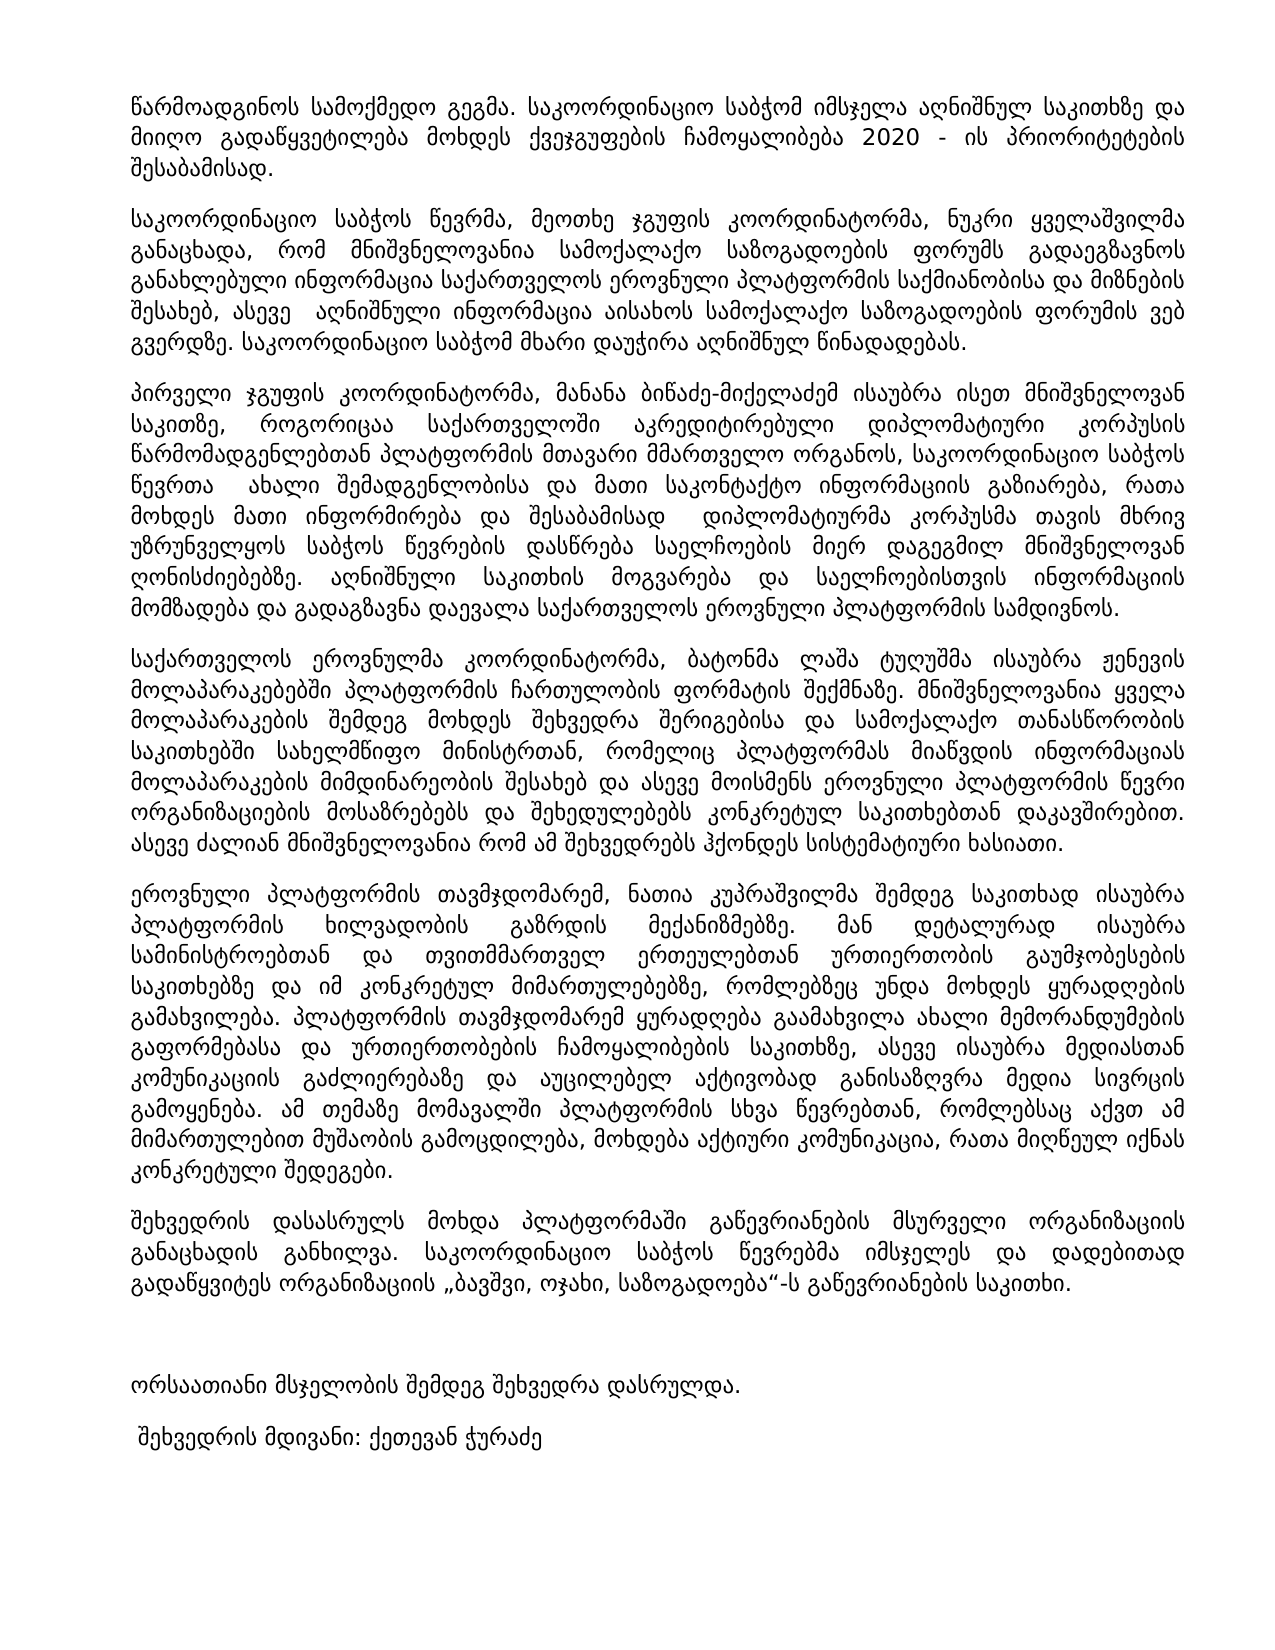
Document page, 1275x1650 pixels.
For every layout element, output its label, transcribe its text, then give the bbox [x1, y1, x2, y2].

text ეროვნული პლატფორმის თავმჯდომარემ, ნათია კუპრაშვილმა შემდეგ საკითხად ისაუბრა პლატფორმის ხილვადობის გაზრდის მექანიზმებზე. მან დეტალურად ისაუბრა სამინისტროებთან და თვითმმართველ ერთეულებთან ურთიერთობის გაუმჯობესების საკითხებზე და იმ კონკრეტულ მიმართულებებზე, რომლებზეც უნდა მოხდეს ყურადღების გამახვილება. პლატფორმის თავმჯდომარემ ყურადღება გაამახვილა ახალი მემორანდუმების გაფორმებასა და ურთიერთობების ჩამოყალიბების საკითხზე, ასევე ისაუბრა მედიასთან კომუნიკაციის გაძლიერებაზე და აუცილებელ აქტივობად განისაზღვრა მედია სივრცის გამოყენება. ამ თემაზე მომავალში პლატფორმის სხვა წევრებთან, რომლებსაც აქვთ ამ მიმართულებით მუშაობის გამოცდილება, მოხდება აქტიური კომუნიკაცია, რათა მიღწეულ იქნას კონკრეტული შედეგები. [130, 881, 1186, 1184]
text პირველი ჯგუფის კოორდინატორმა, მანანა ბიწაძე-მიქელაძემ ისაუბრა ისეთ მნიშვნელოვან საკითზე, როგორიცაა საქართველოში აკრედიტირებული დიპლომატიური კორპუსის წარმომადგენლებთან პლატფორმის მთავარი მმართველო ორგანოს, საკოორდინაციო საბჭოს წევრთა ახალი შემადგენლობისა და მათი საკონტაქტო ინფორმაციის გაზიარება, რათა მოხდეს მათი ინფორმირება და შესაბამისად დიპლომატიურმა კორპუსმა თავის მხრივ უზრუნველყოს საბჭოს წევრების დასწრება საელჩოების მიერ დაგეგმილ მნიშვნელოვან ღონისძიებებზე. აღნიშნული საკითხის მოგვარება და საელჩოებისთვის ინფორმაციის მომზადება და გადაგზავნა დაევალა საქართველოს ეროვნული პლატფორმის სამდივნოს. [130, 380, 1186, 621]
text შეხვედრის მდივანი: ქეთევან ჭურაძე [130, 1424, 1186, 1451]
text საქართველოს ეროვნულმა კოორდინატორმა, ბატონმა ლაშა ტუღუშმა ისაუბრა ჟენევის მოლაპარაკებებში პლატფორმის ჩართულობის ფორმატის შექმნაზე. მნიშვნელოვანია ყველა მოლაპარაკების შემდეგ მოხდეს შეხვედრა შერიგებისა და სამოქალაქო თანასწორობის საკითხებში სახელმწიფო მინისტრთან, რომელიც პლატფორმას მიაწვდის ინფორმაციას მოლაპარაკების მიმდინარეობის შესახებ და ასევე მოისმენს ეროვნული პლატფორმის წევრი ორგანიზაციების მოსაზრებებს და შეხედულებებს კონკრეტულ საკითხებთან დაკავშირებით. ასევე ძალიან მნიშვნელოვანია რომ ამ შეხვედრებს ჰქონდეს სისტემატიური ხასიათი. [130, 646, 1186, 857]
text შეხვედრის დასასრულს მოხდა პლატფორმაში გაწევრიანების მსურველი ორგანიზაციის განაცხადის განხილვა. საკოორდინაციო საბჭოს წევრებმა იმსჯელეს და დადებითად გადაწყვიტეს ორგანიზაციის „ბავშვი, ოჯახი, საზოგადოება“-ს გაწევრიანების საკითხი. [130, 1208, 1186, 1296]
text საკოორდინაციო საბჭოს წევრმა, მეოთხე ჯგუფის კოორდინატორმა, ნუკრი ყველაშვილმა განაცხადა, რომ მნიშვნელოვანია სამოქალაქო საზოგადოების ფორუმს გადაეგზავნოს განახლებული ინფორმაცია საქართველოს ეროვნული პლატფორმის საქმიანობისა და მიზნების შესახებ, ასევე აღნიშნული ინფორმაცია აისახოს სამოქალაქო საზოგადოების ფორუმის ვებ გვერდზე. საკოორდინაციო საბჭომ მხარი დაუჭირა აღნიშნულ წინადადებას. [130, 206, 1186, 356]
text ორსაათიანი მსჯელობის შემდეგ შეხვედრა დასრულდა. [130, 1373, 1186, 1399]
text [130, 94, 1186, 182]
